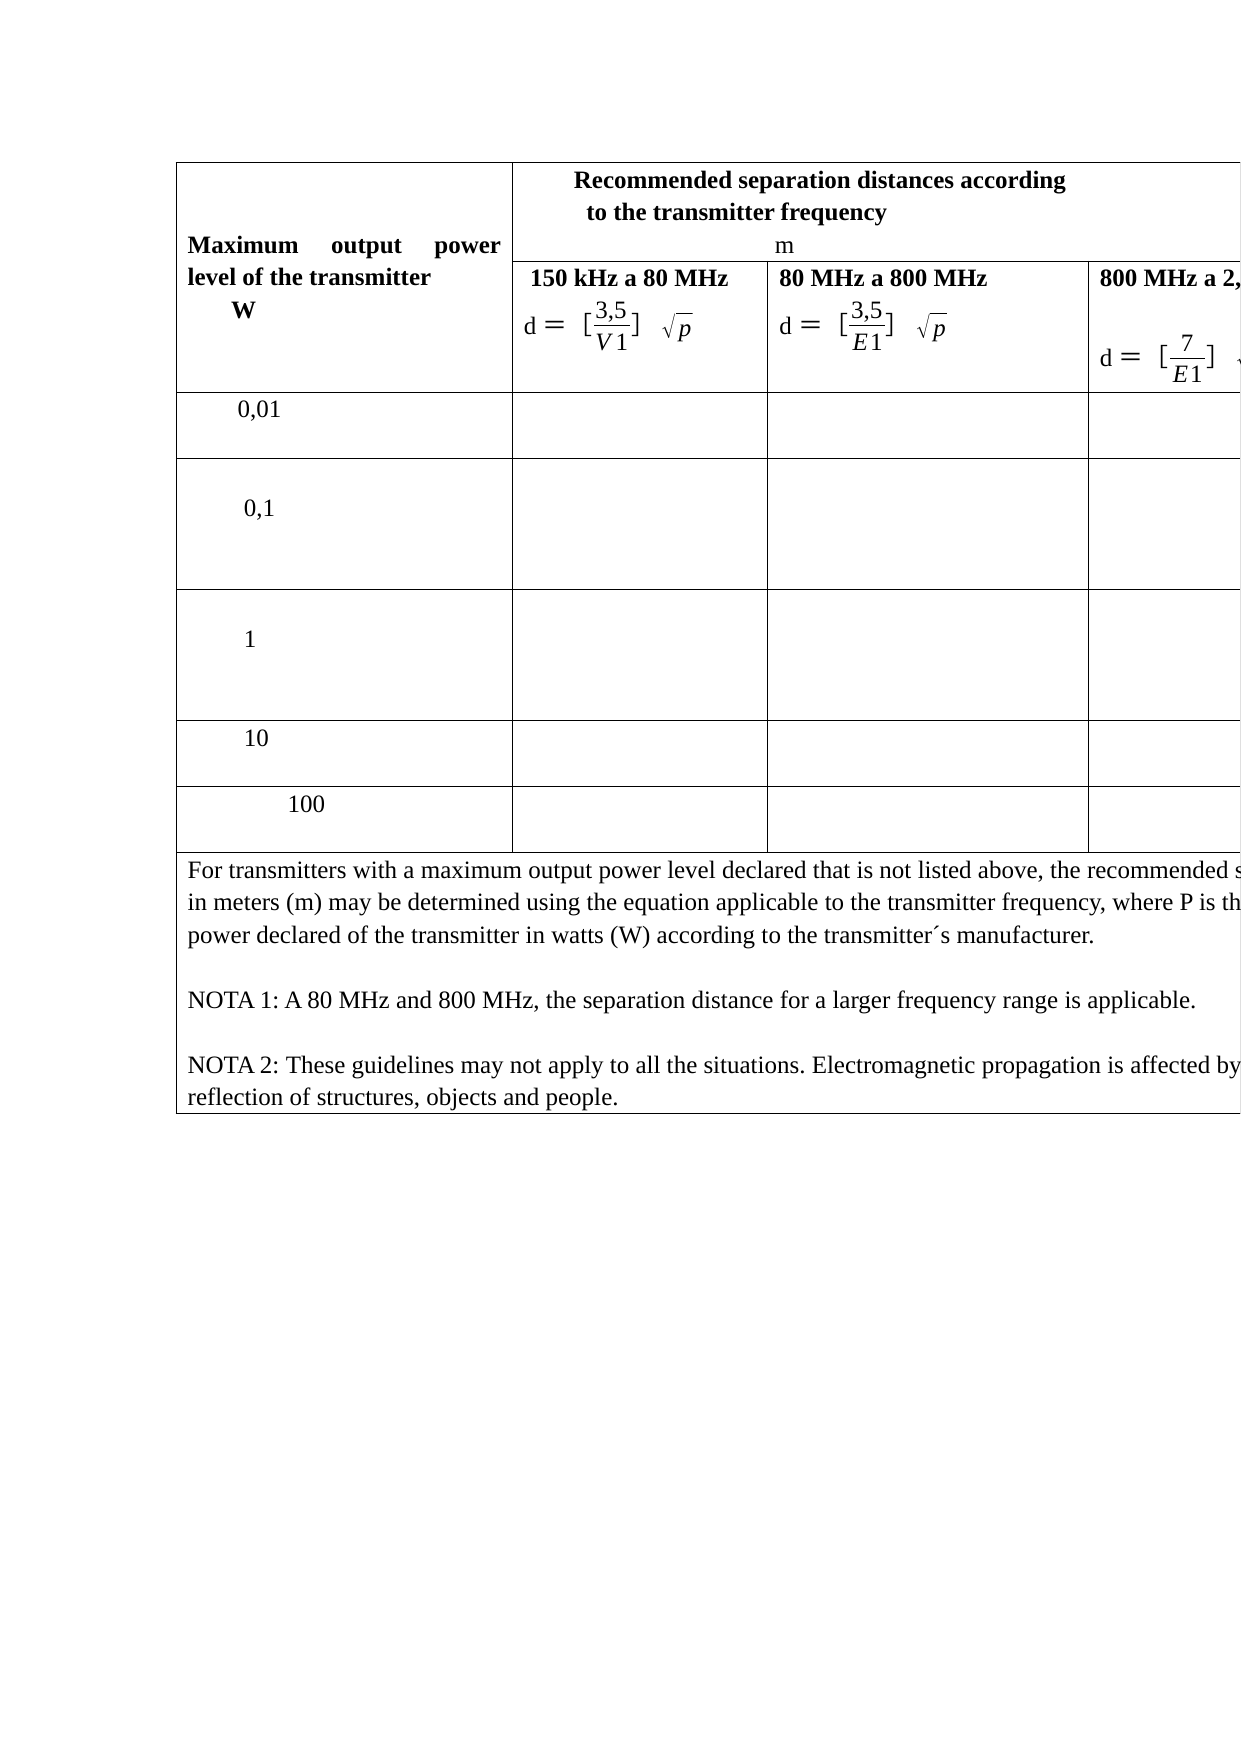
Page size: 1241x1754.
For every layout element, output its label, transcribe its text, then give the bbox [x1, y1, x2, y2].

table_cell 800 MHz a 2,5 GHz d ＝［］ [1089, 262, 1240, 392]
table_cell [513, 393, 767, 458]
table_cell 0,1 [177, 459, 512, 589]
table_cell [513, 787, 767, 852]
table_cell [513, 459, 767, 589]
table_cell [1089, 590, 1240, 720]
table_cell Maximum output power level of the transmitter W [177, 163, 512, 392]
table_cell [768, 393, 1088, 458]
table_cell [768, 721, 1088, 786]
table_cell [1089, 459, 1240, 589]
table_cell 100 [177, 787, 512, 852]
table_cell 1 [177, 590, 512, 720]
table_cell [513, 590, 767, 720]
table_cell [768, 459, 1088, 589]
table_cell 0,01 [177, 393, 512, 458]
table_cell [1089, 787, 1240, 852]
table_cell 150 kHz a 80 MHz d ＝［］ [513, 262, 767, 392]
table_cell 10 [177, 721, 512, 786]
table_cell [1089, 393, 1240, 458]
table_cell [1089, 721, 1240, 786]
table_cell [768, 787, 1088, 852]
table_cell [513, 721, 767, 786]
table_cell For transmitters with a maximum output power level declared that is not listed above, the recommended separation distance d in meters (m) may be determined using the equation applicable to the transmitter frequency, where P is the maximum output power declared of the transmitter in watts (W) according to the transmitter´s manufacturer. NOTA 1: A 80 MHz and 800 MHz, the separation distance for a larger frequency range is applicable. NOTA 2: These guidelines may not apply to all the situations. Electromagnetic propagation is affected by the absorption and reflection of structures, objects and people. [177, 853, 1240, 1113]
table_cell 80 MHz a 800 MHz d ＝［］ [768, 262, 1088, 392]
table_cell Recommended separation distances according to the transmitter frequency m [513, 163, 1240, 261]
table_cell [768, 590, 1088, 720]
